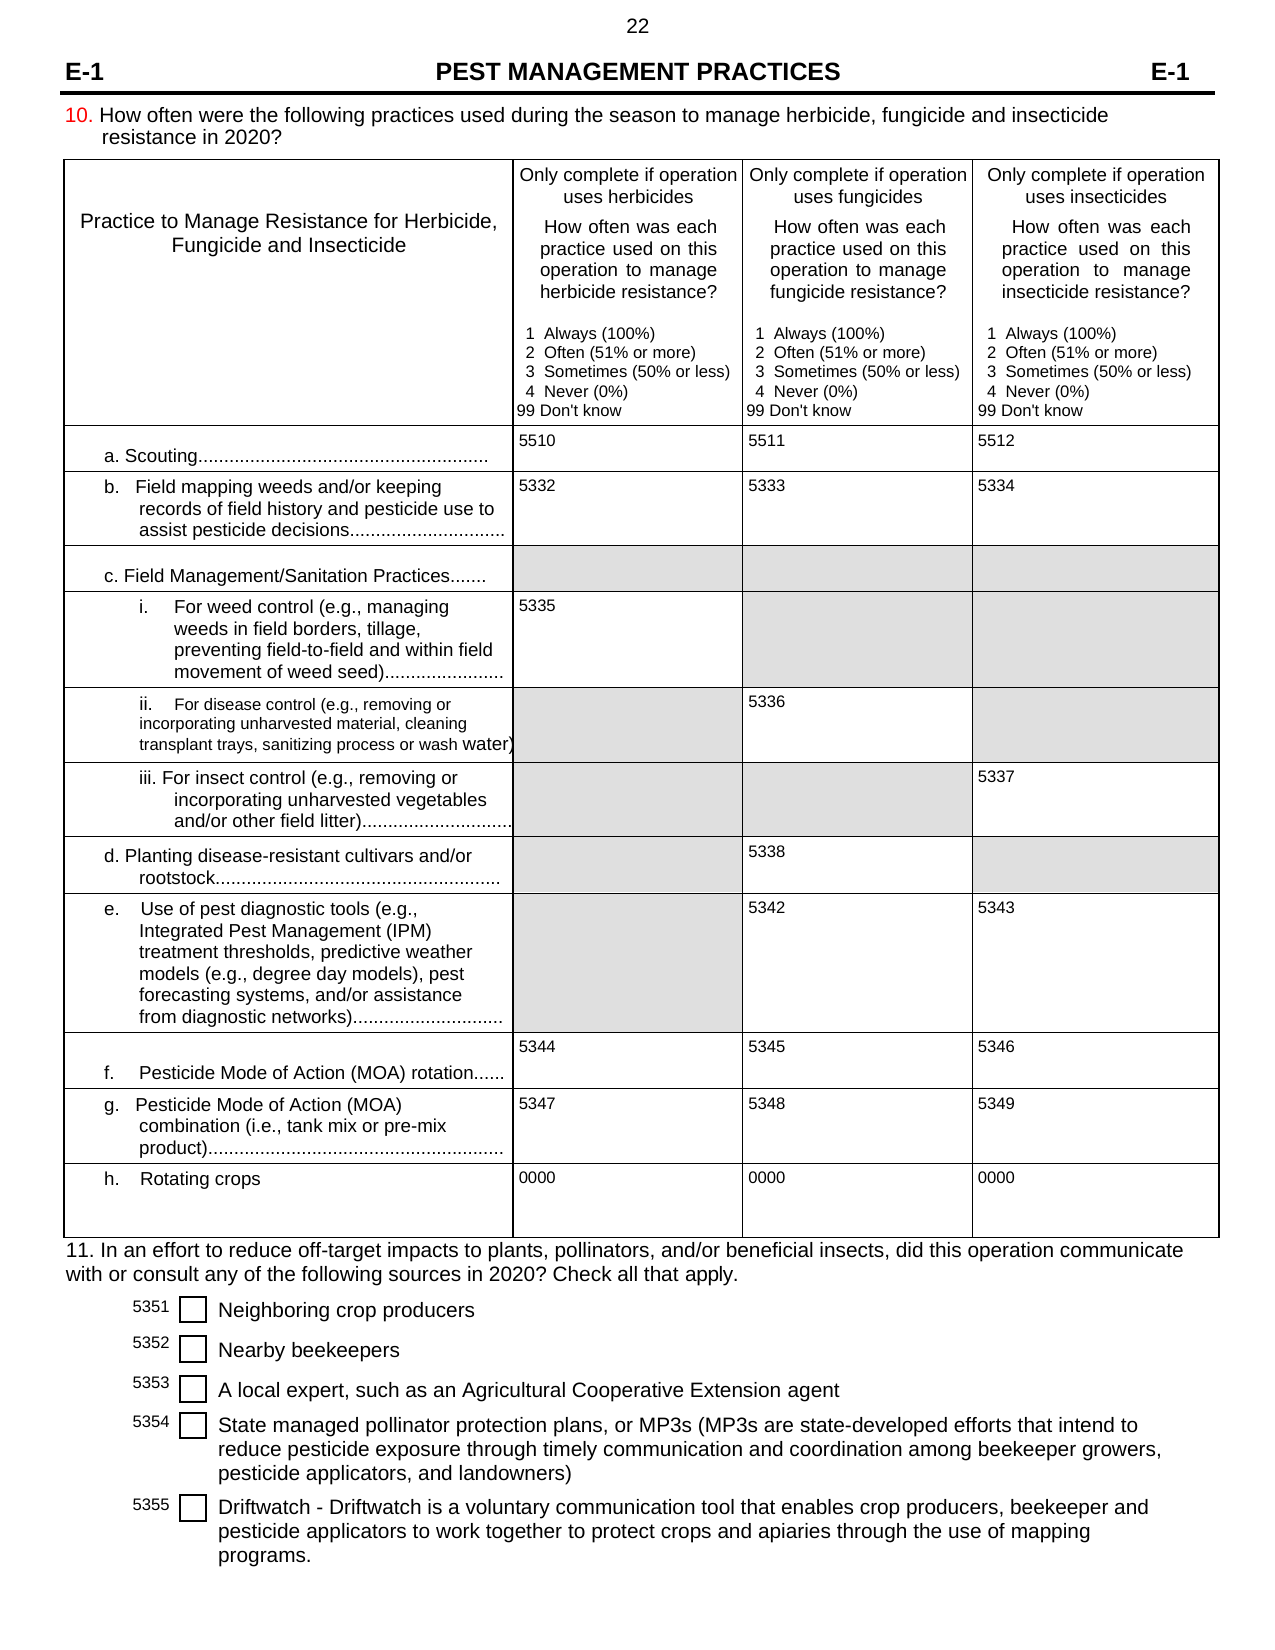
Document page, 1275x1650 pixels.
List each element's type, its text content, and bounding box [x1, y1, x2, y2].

table_cell 5512 [973, 426, 1218, 471]
table_cell 5344 [514, 1033, 742, 1088]
table_cell 5511 [743, 426, 972, 471]
table_cell 0000 [514, 1164, 742, 1237]
table_cell [743, 546, 972, 591]
table_cell 5335 [514, 592, 742, 687]
table_header Only complete if operation uses fungicides [743, 160, 972, 208]
table_cell 5342 [743, 894, 972, 1032]
table_cell Always (100%) Often (51% or more) Sometimes (50% or less) Never (0%) 99 Don't know [743, 314, 972, 425]
text 5355 Driftwatch - Driftwatch is a voluntary communication tool that enables crop producers, beekeeper and pesticide applicators to work together to protect crops and apiaries through the use of mapping programs. [132, 1494, 1190, 1567]
table_cell Always (100%) Often (51% or more) Sometimes (50% or less) Never (0%) 99 Don't know [973, 314, 1218, 425]
text 5354 State managed pollinator protection plans, or MP3s (MP3s are state-developed efforts that intend to reduce pesticide exposure through timely communication and coordination among beekeeper growers, pesticide applicators, and landowners) [132, 1412, 1207, 1485]
table_cell [514, 837, 742, 892]
table_cell 5510 [514, 426, 742, 471]
table_header Only complete if operation uses insecticides [973, 160, 1218, 208]
text 5353 A local expert, such as an Agricultural Cooperative Extension agent [132, 1373, 1237, 1402]
table_cell b. Field mapping weeds and/or keeping records of field history and pesticide use to assist pesticide decisions.............................. [65, 472, 512, 545]
table_cell 5349 [973, 1089, 1218, 1163]
table_cell [514, 688, 742, 762]
table_header Only complete if operation uses herbicides [514, 160, 742, 208]
table_cell iii. For insect control (e.g., removing or incorporating unharvested vegetables and/or other field litter)............................. [65, 763, 512, 836]
table_cell 5333 [743, 472, 972, 545]
table_cell c. Field Management/Sanitation Practices....... [65, 546, 512, 591]
table_cell How often was each practice used on this operation to manage fungicide resistance? [743, 208, 972, 313]
table_cell 5338 [743, 837, 972, 892]
table_cell h. [65, 1164, 129, 1237]
table_cell [65, 314, 512, 425]
table_cell [514, 546, 742, 591]
table_cell [514, 894, 742, 1032]
table_cell 5345 [743, 1033, 972, 1088]
table_cell f. Pesticide Mode of Action (MOA) rotation...... [65, 1033, 512, 1088]
table_cell Always (100%) Often (51% or more) Sometimes (50% or less) Never (0%) 99 Don't know [514, 314, 742, 425]
table_cell How often was each practice used on this operation to manage herbicide resistance? [514, 208, 742, 313]
table_cell [973, 837, 1218, 892]
table_cell ii. For disease control (e.g., removing or incorporating unharvested material, cleaning transplant trays, sanitizing process or wash water) [65, 688, 512, 762]
table_cell 0000 [743, 1164, 972, 1237]
table_cell a. Scouting........................................................ [65, 426, 512, 471]
table_cell e. Use of pest diagnostic tools (e.g., Integrated Pest Management (IPM) treatment thresholds, predictive weather models (e.g., degree day models), pest forecasting systems, and/or assistance from diagnostic networks)............................. [65, 894, 512, 1032]
text 5352 Nearby beekeepers [132, 1333, 1237, 1362]
table_cell Practice to Manage Resistance for Herbicide, Fungicide and Insecticide [65, 208, 512, 313]
text resistance in 2020? [102, 125, 1237, 149]
table_cell 5346 [973, 1033, 1218, 1088]
text 5351 Neighboring crop producers [132, 1296, 1237, 1322]
table_cell [973, 592, 1218, 687]
table_cell 5337 [973, 763, 1218, 836]
table_cell d. Planting disease-resistant cultivars and/or rootstock....................................................... [65, 837, 512, 892]
table_cell [743, 592, 972, 687]
table_cell 5347 [514, 1089, 742, 1163]
table_cell [514, 763, 742, 836]
table_cell 5348 [743, 1089, 972, 1163]
table_cell [973, 546, 1218, 591]
table_cell g. Pesticide Mode of Action (MOA) combination (i.e., tank mix or pre-mix product)......................................................... [65, 1089, 512, 1163]
table_header [65, 160, 512, 208]
table_cell 5332 [514, 472, 742, 545]
table_cell [743, 763, 972, 836]
text 11. In an effort to reduce off-target impacts to plants, pollinators, and/or beneficial insects, did this operation communicate with or consult any of the following sources in 2020? Check all that apply. [66, 1238, 1187, 1286]
table_cell 5336 [743, 688, 972, 762]
table_cell Rotating crops [129, 1164, 512, 1237]
table_cell How often was each practice used on this operation to manage insecticide resistance? [973, 208, 1218, 313]
table_cell i. For weed control (e.g., managing weeds in field borders, tillage, preventing field-to-field and within field movement of weed seed)....................... [65, 592, 512, 687]
table_cell 5334 [973, 472, 1218, 545]
table_cell 5343 [973, 894, 1218, 1032]
table_cell [973, 688, 1218, 762]
table_cell 0000 [973, 1164, 1218, 1237]
